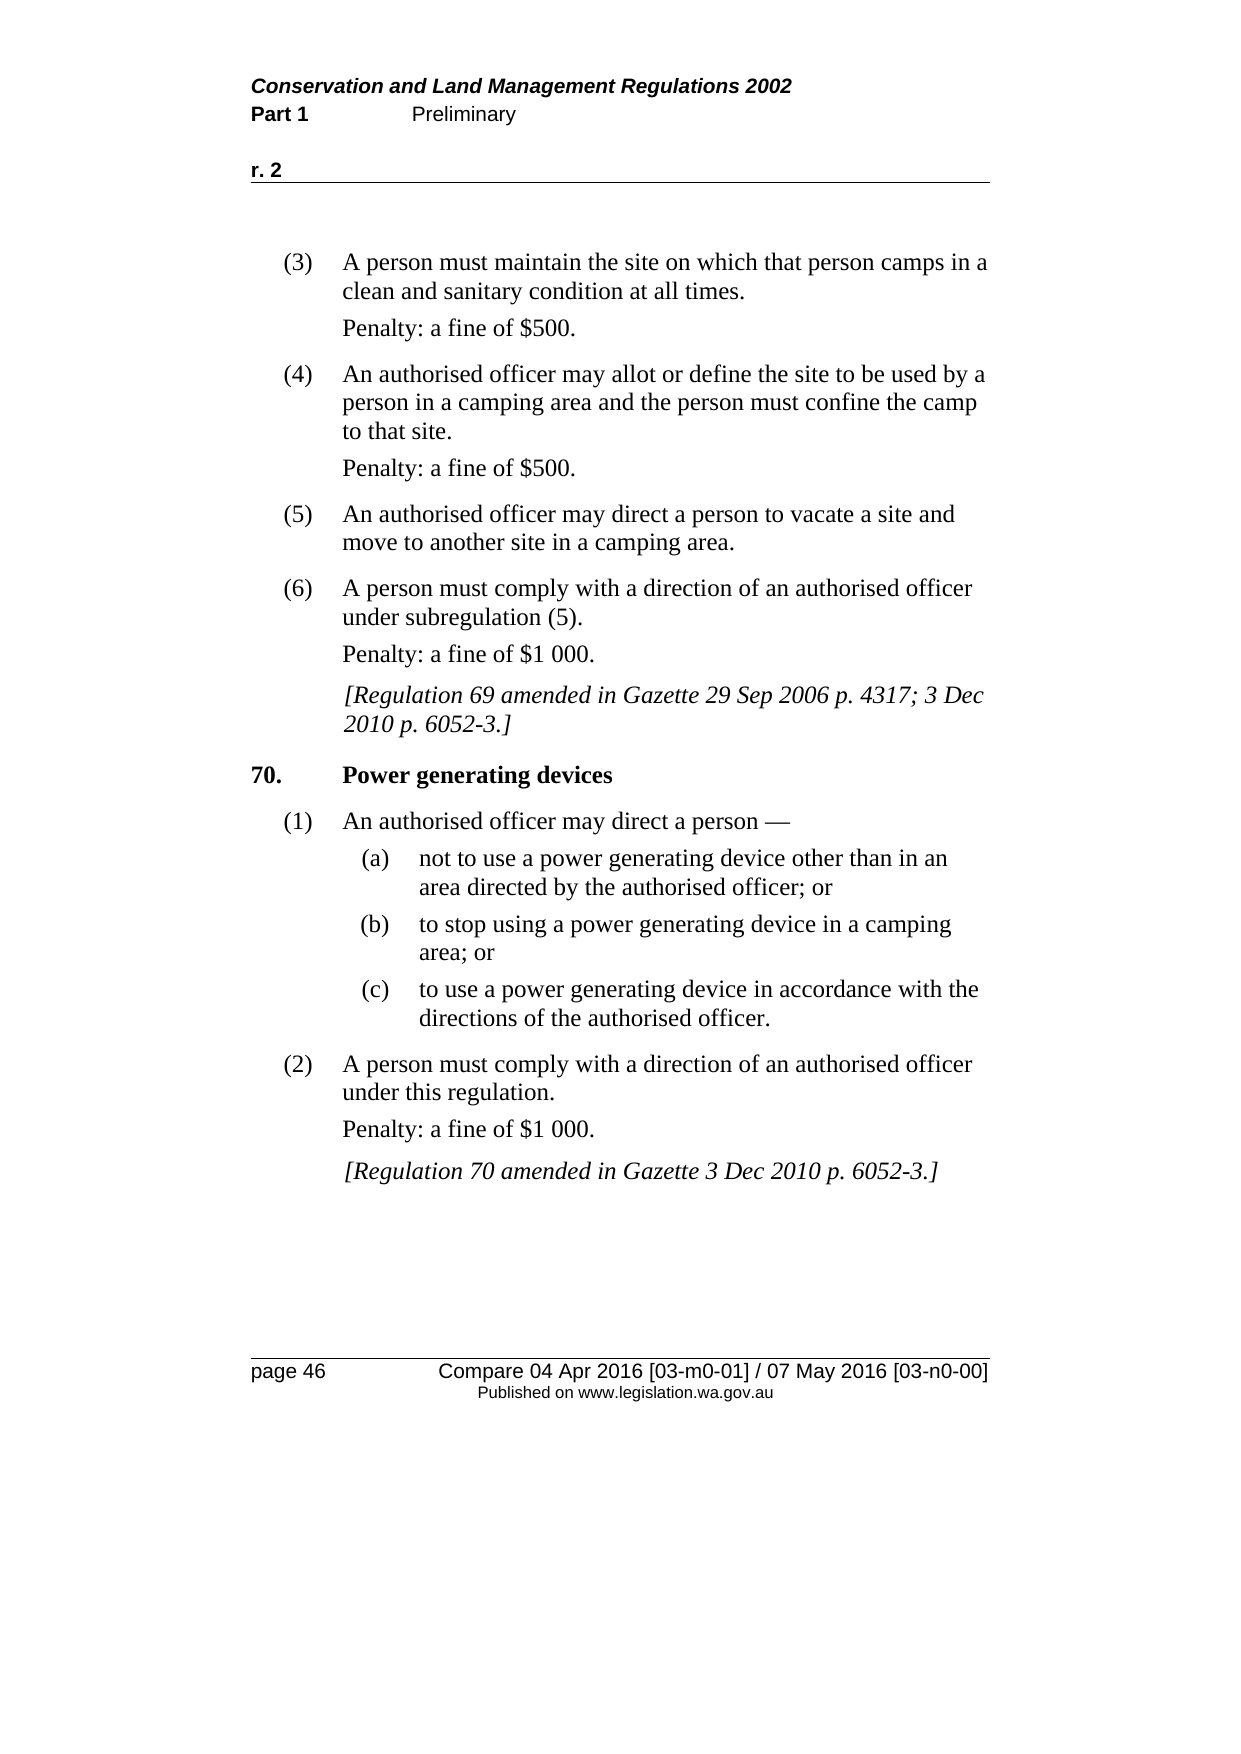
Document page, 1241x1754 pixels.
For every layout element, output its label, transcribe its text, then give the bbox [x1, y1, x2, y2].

text (3) A person must maintain the site on which that person camps in a clean and sanitary condition at all times. [251, 247, 990, 305]
text (4) An authorised officer may allot or define the site to be used by a person in a camping area and the person must confine the camp to that site. [251, 359, 990, 445]
text Penalty: a fine of $1 000. [251, 1114, 990, 1143]
text (c) to use a power generating device in accordance with the directions of the authorised officer. [251, 974, 990, 1032]
text (a) not to use a power generating device other than in an area directed by the authorised officer; or [251, 843, 990, 900]
text Penalty: a fine of $500. [251, 313, 990, 342]
text [Regulation 69 amended in Gazette 29 Sep 2006 p. 4317; 3 Dec 2010 p. 6052-3.] [251, 680, 990, 737]
text (2) A person must comply with a direction of an authorised officer under this regulation. [251, 1049, 990, 1106]
text (5) An authorised officer may direct a person to vacate a site and move to another site in a camping area. [251, 499, 990, 556]
text Penalty: a fine of $1 000. [251, 639, 990, 667]
text (6) A person must comply with a direction of an authorised officer under subregulation (5). [251, 573, 990, 630]
text [Regulation 70 amended in Gazette 3 Dec 2010 p. 6052-3.] [251, 1156, 990, 1184]
text (b) to stop using a power generating device in a camping area; or [251, 909, 990, 966]
subtitle 70. Power generating devices [251, 760, 990, 789]
text (1) An authorised officer may direct a person — [251, 806, 990, 834]
text Penalty: a fine of $500. [251, 453, 990, 482]
